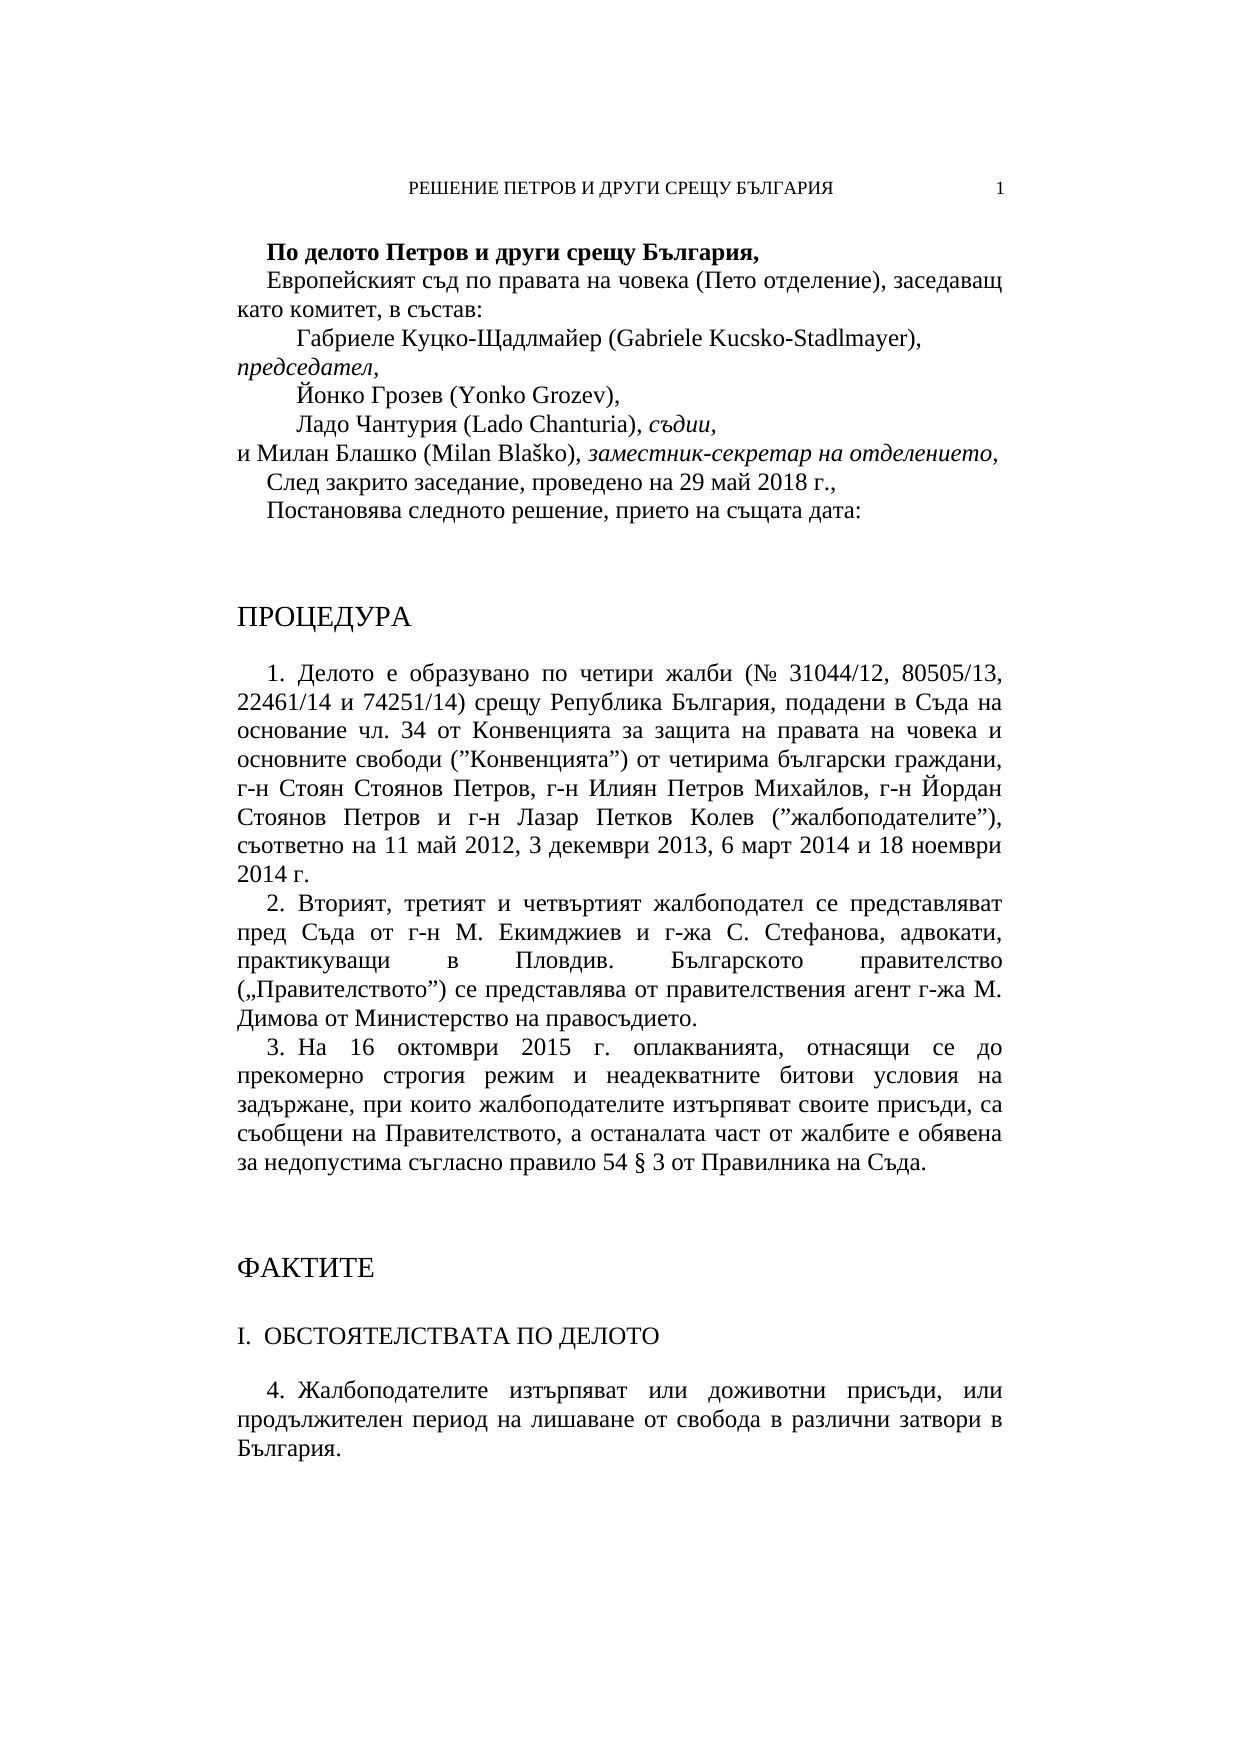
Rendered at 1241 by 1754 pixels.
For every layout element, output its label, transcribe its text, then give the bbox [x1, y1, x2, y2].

text 2. Вторият, третият и четвъртият жалбоподател се представляват пред Съда от г-н М. Екимджиев и г-жа С. Стефанова, адвокати, практикуващи в Пловдив. Българското правителство („Правителството”) се представлява от правителствения агент г-жа М. Димова от Министерство на правосъдието. [237, 888, 1003, 1032]
subtitle I. ОБСТОЯТЕЛСТВАТА ПО ДЕЛОТО [237, 1321, 1003, 1350]
text След закрито заседание, проведено на 29 май 2018 г., [237, 467, 1003, 496]
text Габриеле Куцко-Щадлмайер (Gabriele Kucsko-Stadlmayer), председател, Йонко Грозев (Yonko Grozev), Ладо Чантурия (Lado Chanturia), съдии, и Милан Блашко (Milan Blaško), заместник-секретар на отделението, [237, 323, 1003, 467]
text 4. Жалбоподателите изтърпяват или доживотни присъди, или продължителен период на лишаване от свобода в различни затвори в България. [237, 1375, 1003, 1461]
text 3. На 16 октомври 2015 г. оплакванията, отнасящи се до прекомерно строгия режим и неадекватните битови условия на задържане, при които жалбоподателите изтърпяват своите присъди, са съобщени на Правителството, а останалата част от жалбите е обявена за недопустима съгласно правило 54 § 3 от Правилника на Съда. [237, 1032, 1003, 1175]
text Европейският съд по правата на човека (Пето отделение), заседаващ като комитет, в състав: [237, 266, 1003, 323]
title ФАКТИТЕ [237, 1250, 1003, 1284]
title ПРОЦЕДУРА [237, 599, 1003, 633]
text По делото Петров и други срещу България, [237, 237, 1003, 266]
text Постановява следното решение, прието на същата дата: [237, 496, 1003, 524]
text 1. Делото е образувано по четири жалби (№ 31044/12, 80505/13, 22461/14 и 74251/14) срещу Република България, подадени в Съда на основание чл. 34 от Конвенцията за защита на правата на човека и основните свободи (”Конвенцията”) от четирима български граждани, г-н Стоян Стоянов Петров, г-н Илиян Петров Михайлов, г-н Йордан Стоянов Петров и г-н Лазар Петков Колев (”жалбоподателите”), съответно на 11 май 2012, 3 декември 2013, 6 март 2014 и 18 ноември 2014 г. [237, 658, 1003, 888]
